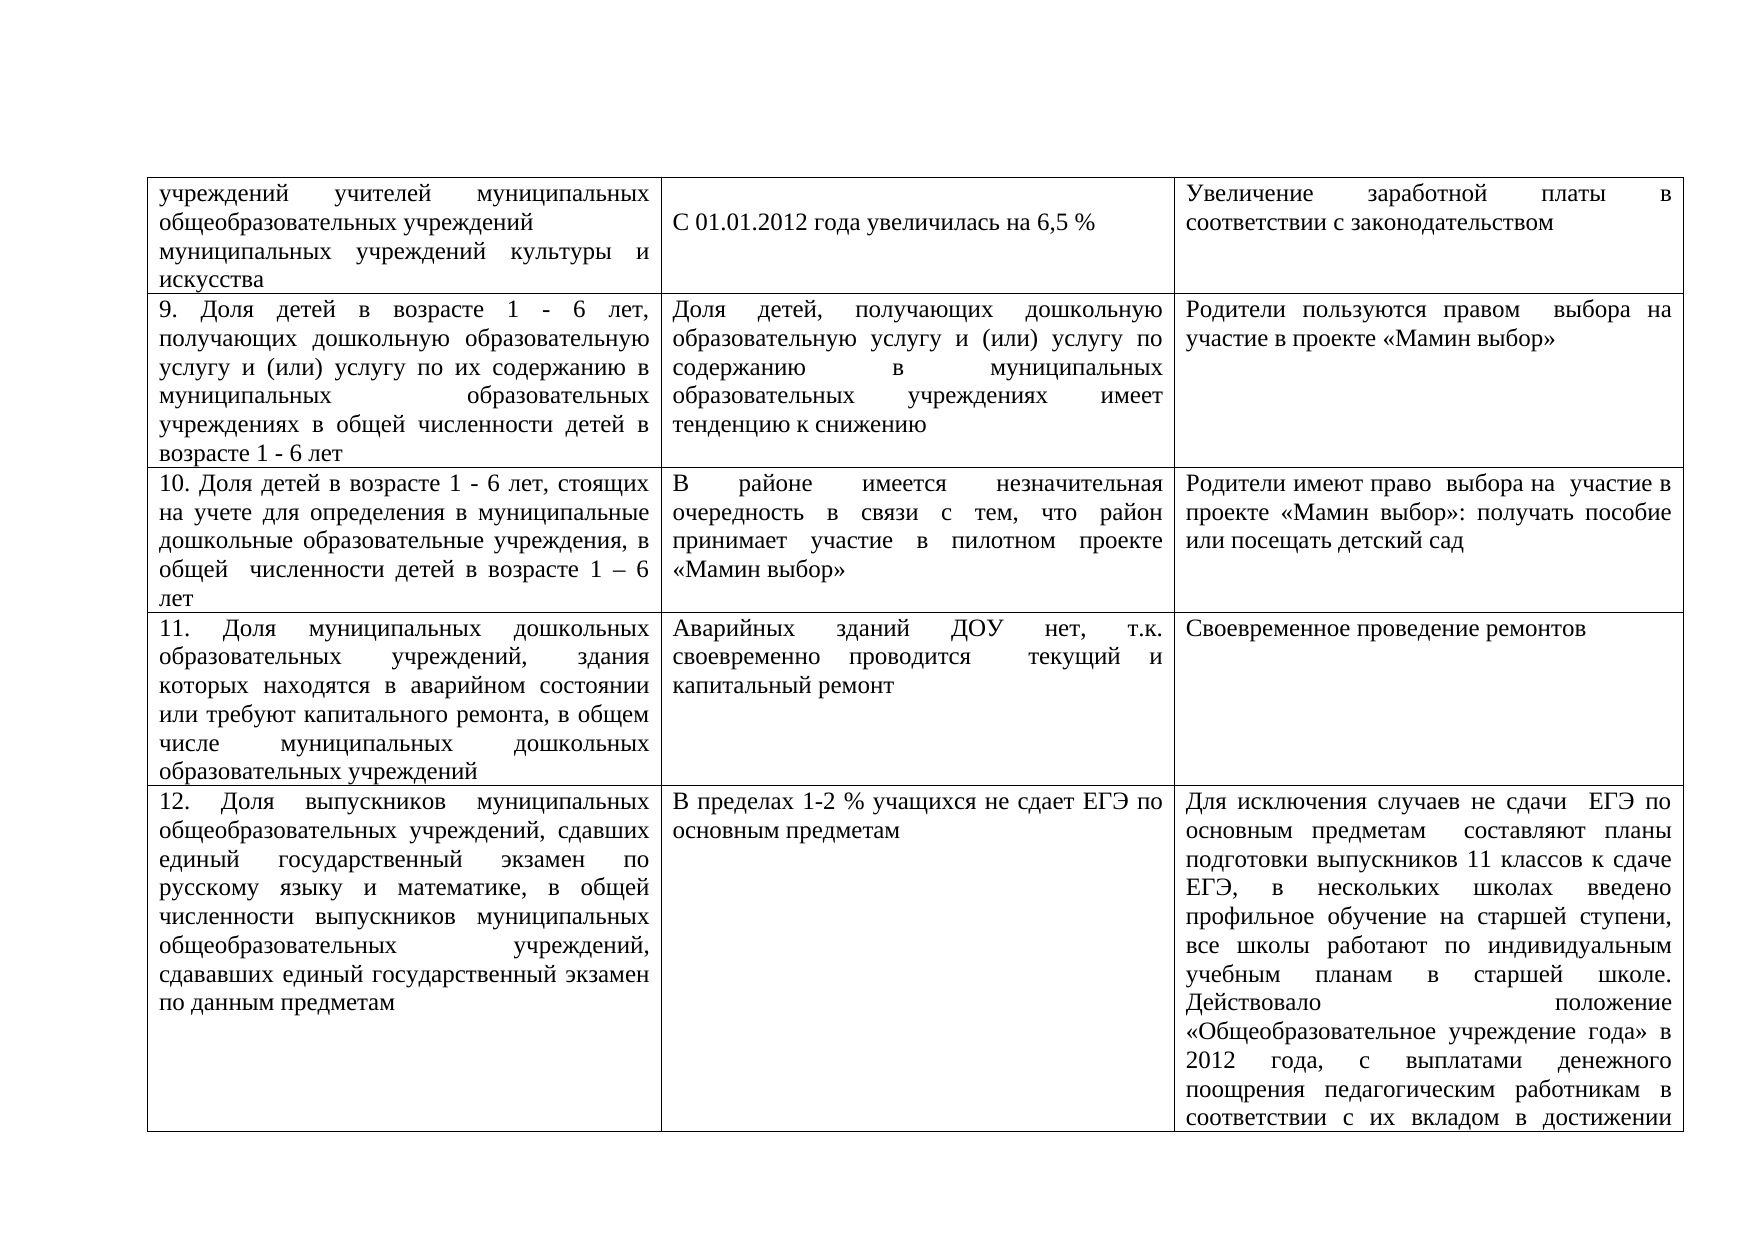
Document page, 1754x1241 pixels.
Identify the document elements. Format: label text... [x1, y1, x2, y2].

table_cell В районе имеется незначительная очередность в связи с тем, что район принимает участие в пилотном проекте «Мамин выбор» [662, 468, 1174, 612]
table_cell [148, 786, 661, 1131]
table_cell 11. Доля муниципальных дошкольных образовательных учреждений, здания которых находятся в аварийном состоянии или требуют капитального ремонта, в общем числе муниципальных дошкольных образовательных учреждений [148, 613, 661, 785]
table_cell Доля детей, получающих дошкольную образовательную услугу и (или) услугу по содержанию в муниципальных образовательных учреждениях имеет тенденцию к снижению [662, 294, 1174, 467]
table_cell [148, 178, 661, 293]
table_cell 10. Доля детей в возрасте 1 - 6 лет, стоящих на учете для определения в муниципальные дошкольные образовательные учреждения, в общей численности детей в возрасте 1 – 6 лет [148, 468, 661, 612]
table_cell Своевременное проведение ремонтов [1175, 613, 1683, 785]
table_cell Родители пользуются правом выбора на участие в проекте «Мамин выбор» [1175, 294, 1683, 467]
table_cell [662, 786, 1174, 1131]
table_cell Родители имеют право выбора на участие в проекте «Мамин выбор»: получать пособие или посещать детский сад [1175, 468, 1683, 612]
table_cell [1175, 786, 1683, 1131]
table_cell 9. Доля детей в возрасте 1 - 6 лет, получающих дошкольную образовательную услугу и (или) услугу по их содержанию в муниципальных образовательных учреждениях в общей численности детей в возрасте 1 - 6 лет [148, 294, 661, 467]
table_cell Аварийных зданий ДОУ нет, т.к. своевременно проводится текущий и капитальный ремонт [662, 613, 1174, 785]
